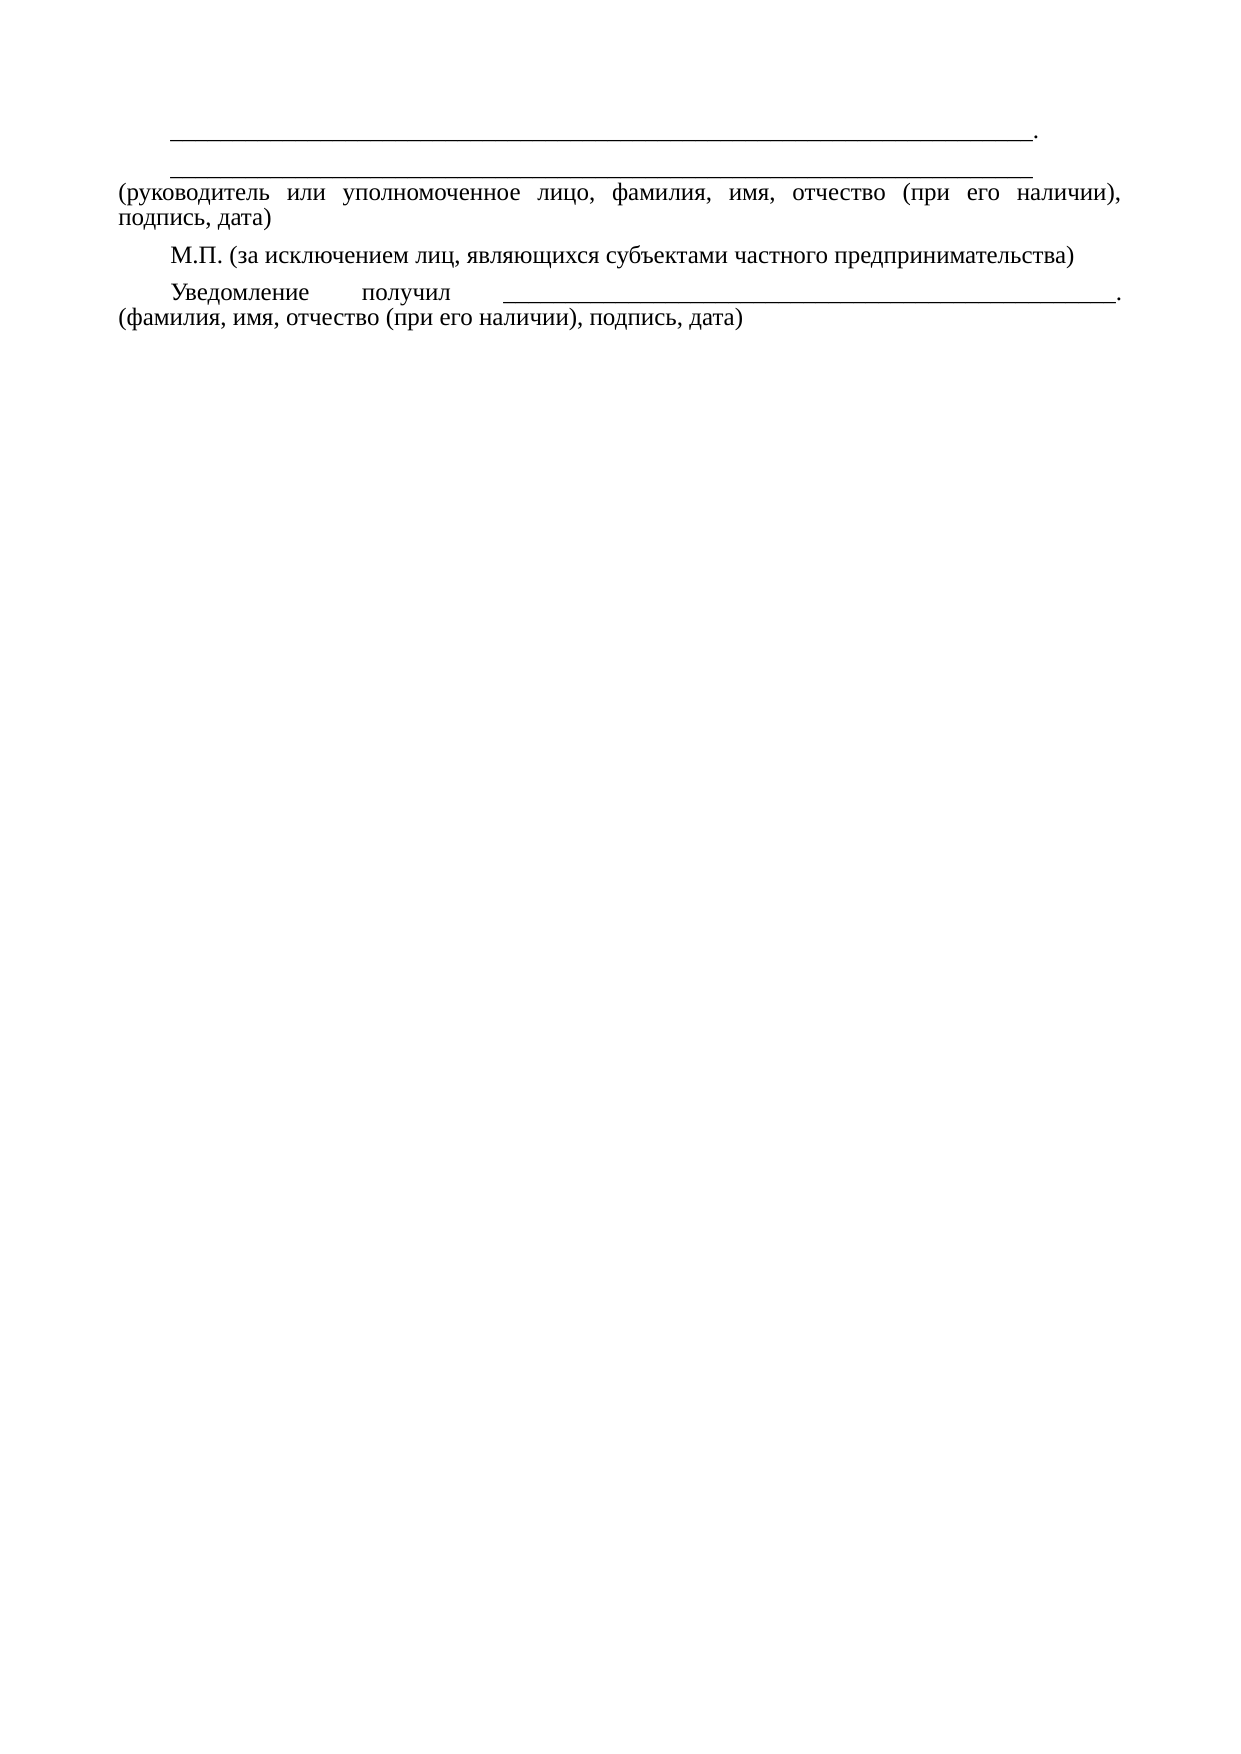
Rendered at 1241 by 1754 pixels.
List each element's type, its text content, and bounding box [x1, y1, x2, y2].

text М.П. (за исключением лиц, являющихся субъектами частного предпринимательства) [118, 243, 1122, 268]
text Уведомление получил _________________________________________________. (фамилия, имя, отчество (при его наличии), подпись, дата) [118, 281, 1122, 331]
text _____________________________________________________________________ (руководитель или уполномоченное лицо, фамилия, имя, отчество (при его наличии), подпись, дата) [118, 156, 1122, 231]
text _____________________________________________________________________. [118, 118, 1122, 143]
